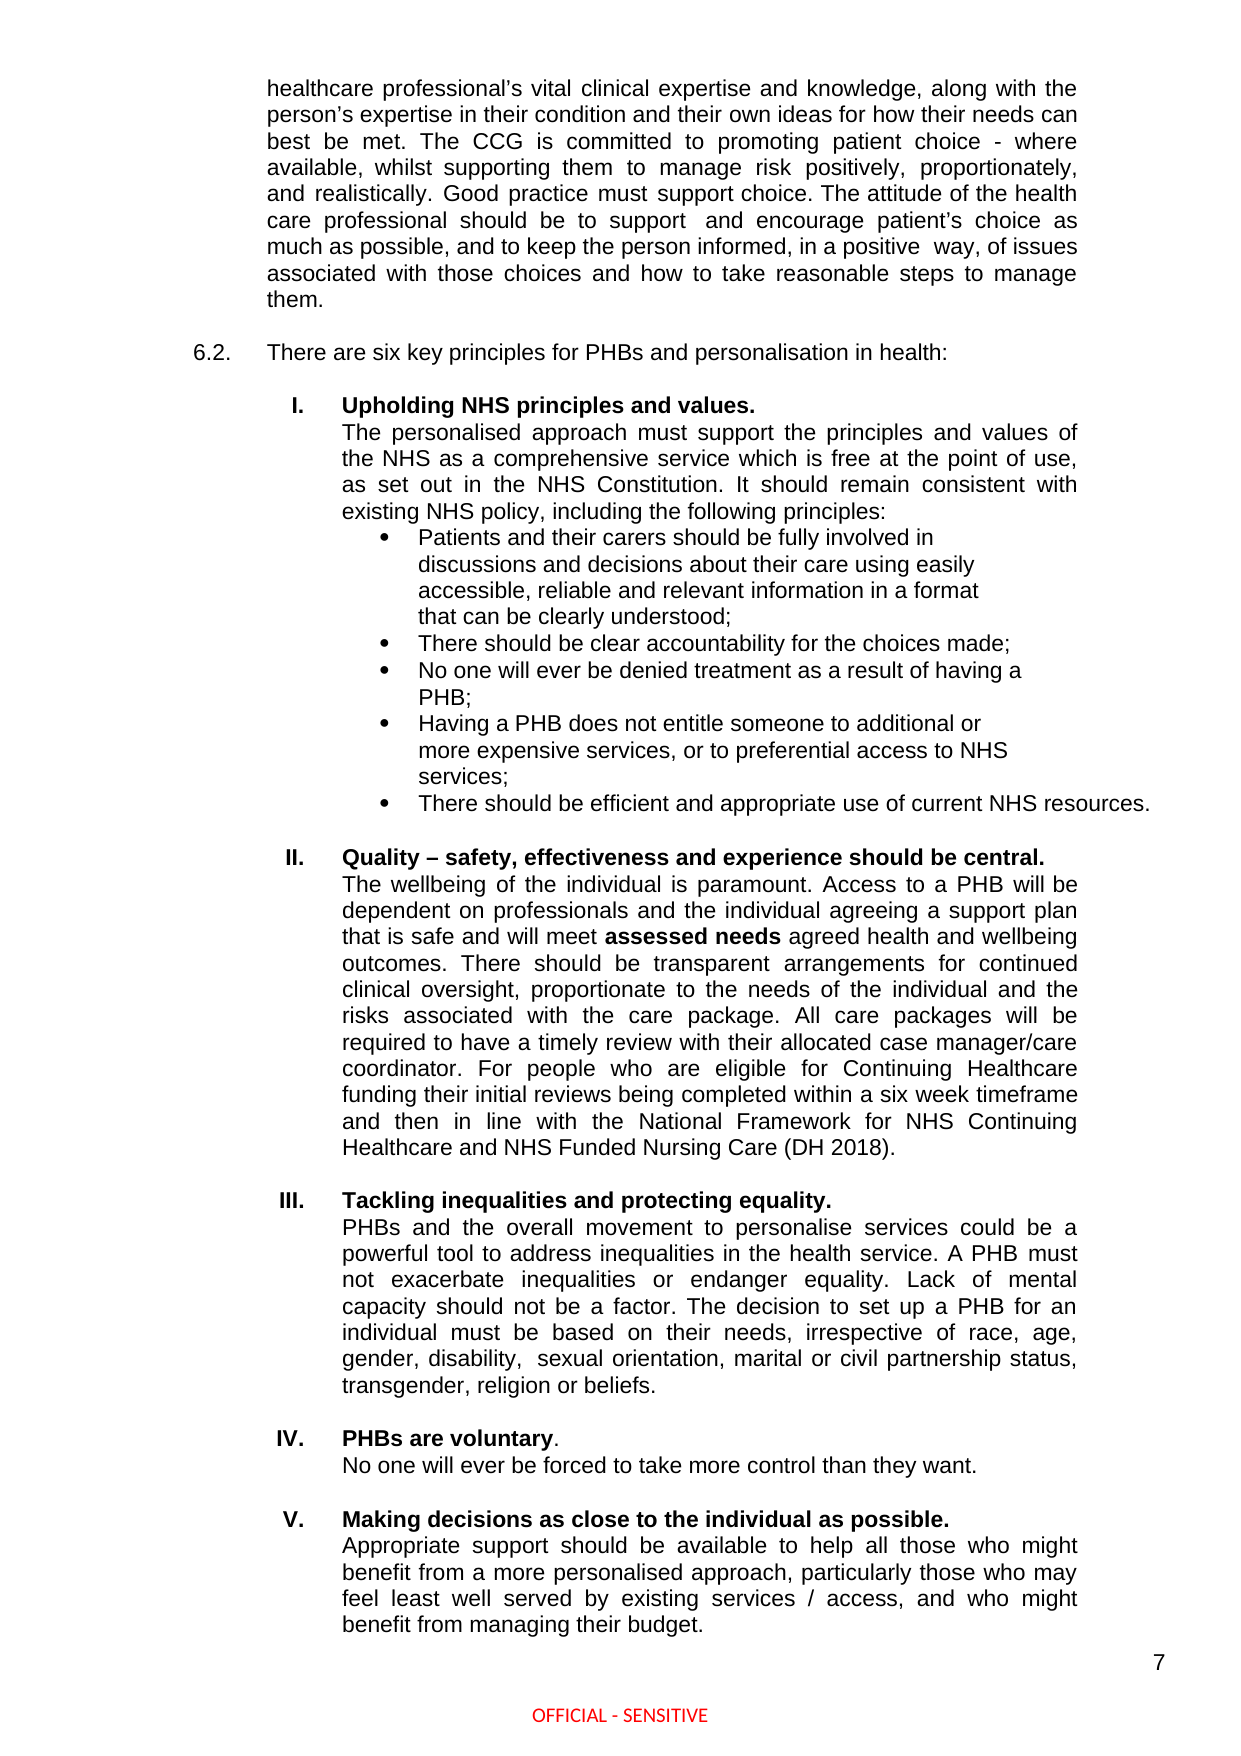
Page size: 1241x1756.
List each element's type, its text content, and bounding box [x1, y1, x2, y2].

list No one will ever be denied treatment as a result of having a PHB; [380, 657, 1036, 710]
subtitle Tackling inequalities and protecting equality. [279, 1187, 1165, 1213]
list There should be clear accountability for the choices made; [380, 629, 1165, 657]
list There should be efficient and appropriate use of current NHS resources. [380, 789, 1165, 817]
text The personalised approach must support the principles and values of the NHS as a comprehensive service which is free at the point of use, as set out in the NHS Constitution. It should remain consistent with existing NHS policy, including the following principles: [342, 419, 1078, 524]
subtitle PHBs are voluntary. [276, 1425, 1165, 1452]
subtitle Quality – safety, effectiveness and experience should be central. [285, 844, 1165, 870]
text Appropriate support should be available to help all those who might benefit from a more personalised approach, particularly those who may feel least well served by existing services / access, and who might benefit from managing their budget. [342, 1532, 1078, 1638]
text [267, 75, 1078, 312]
subtitle Making decisions as close to the individual as possible. [283, 1506, 1165, 1532]
subtitle Upholding NHS principles and values. [291, 392, 1165, 418]
list There are six key principles for PHBs and personalisation in health: [193, 338, 1165, 365]
text No one will ever be forced to take more control than they want. [342, 1452, 1165, 1478]
text PHBs and the overall movement to personalise services could be a powerful tool to address inequalities in the health service. A PHB must not exacerbate inequalities or endanger equality. Lack of mental capacity should not be a factor. The decision to set up a PHB for an individual must be based on their needs, irrespective of race, age, gender, disability, sexual orientation, marital or civil partnership status, transgender, religion or beliefs. [342, 1214, 1078, 1398]
list Having a PHB does not entitle someone to additional or more expensive services, or to preferential access to NHS services; [380, 710, 1024, 789]
text The wellbeing of the individual is paramount. Access to a PHB will be dependent on professionals and the individual agreeing a support plan that is safe and will meet assessed needs agreed health and wellbeing outcomes. There should be transparent arrangements for continued clinical oversight, proportionate to the needs of the individual and the risks associated with the care package. All care packages will be required to have a timely review with their allocated case manager/care coordinator. For people who are eligible for Continuing Healthcare funding their initial reviews being completed within a six week timeframe and then in line with the National Framework for NHS Continuing Healthcare and NHS Funded Nursing Care (DH 2018). [342, 871, 1078, 1160]
list Patients and their carers should be fully involved in discussions and decisions about their care using easily accessible, reliable and relevant information in a format that can be clearly understood; [380, 524, 1010, 629]
